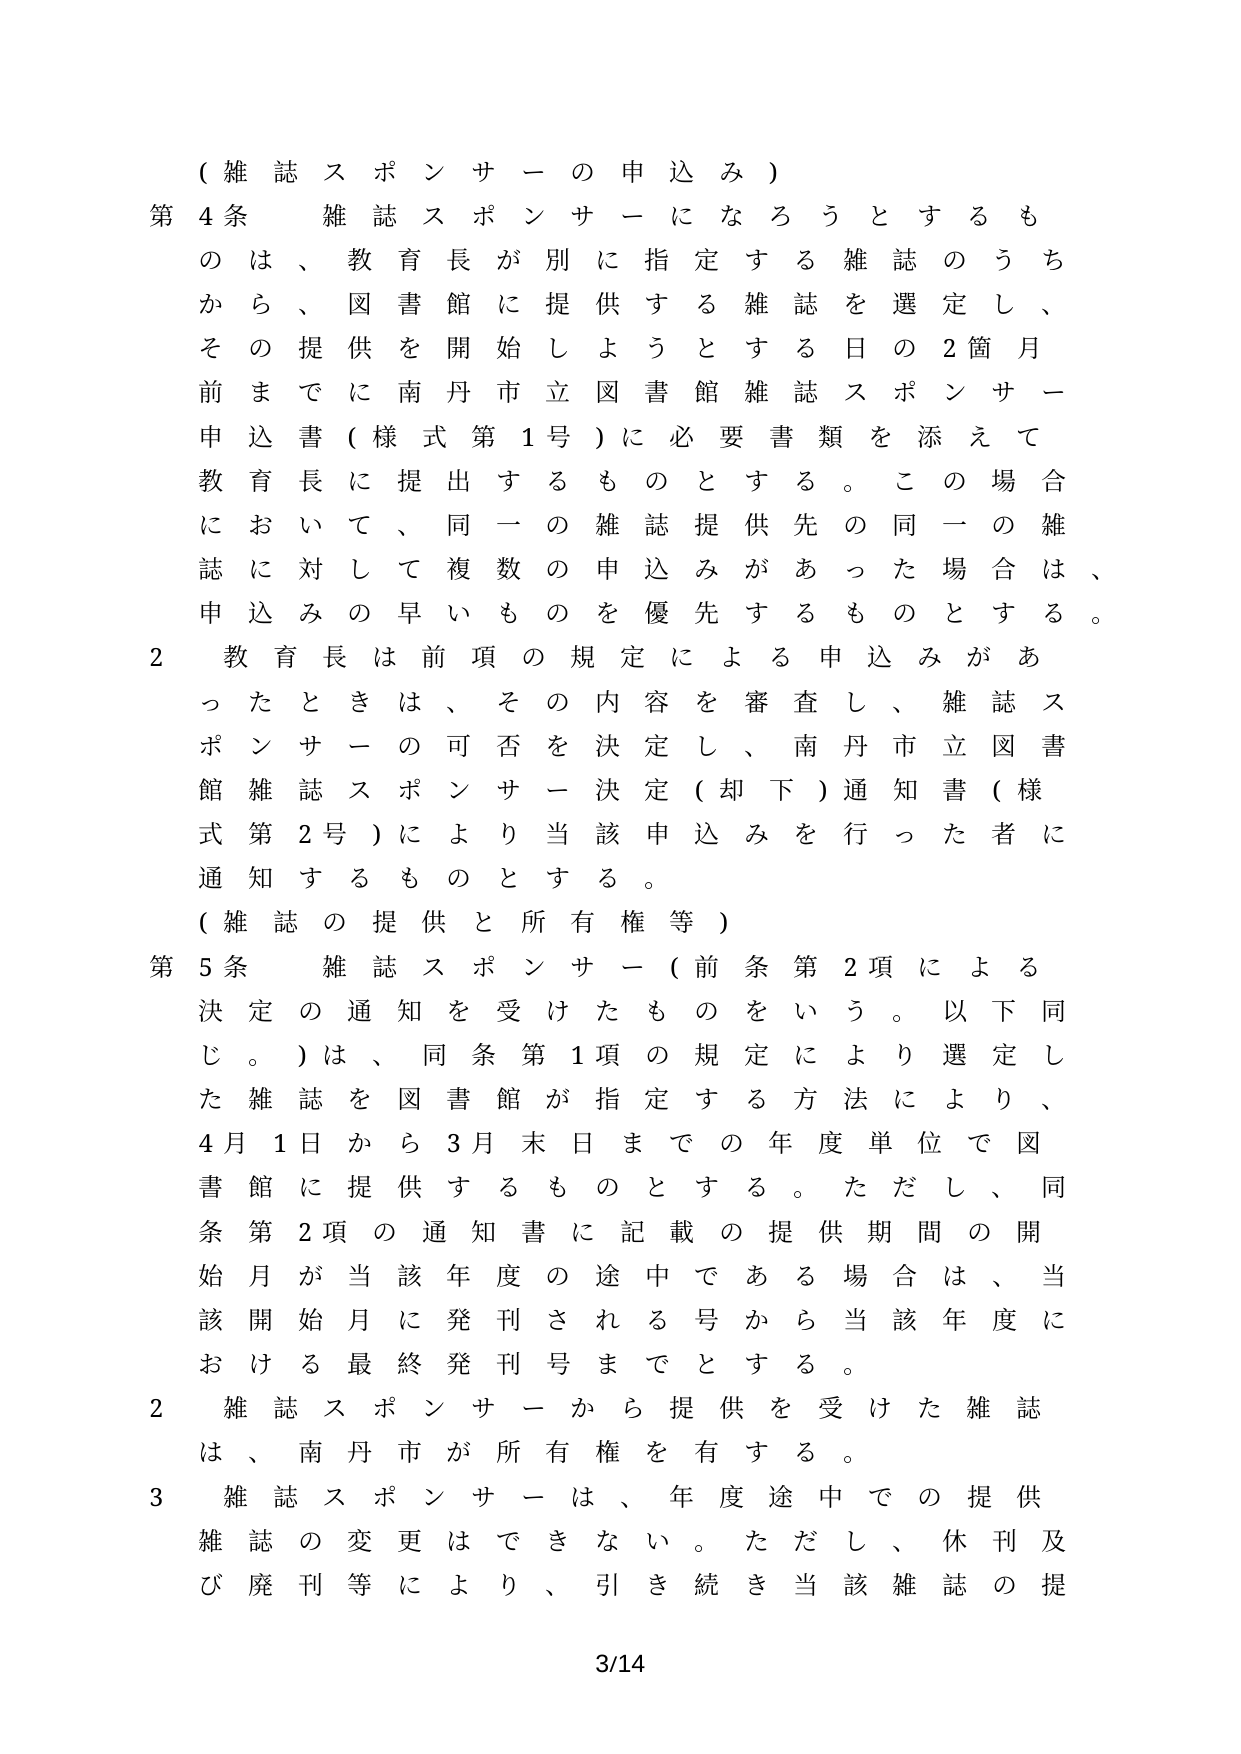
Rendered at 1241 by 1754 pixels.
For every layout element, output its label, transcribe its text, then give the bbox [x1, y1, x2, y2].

text 2 雑誌スポンサーから提供を受けた雑誌は、南丹市が所有権を有する。 [149, 1385, 1091, 1473]
text 第5条 雑誌スポンサー(前条第2項による決定の通知を受けたものをいう。以下同じ。)は、同条第1項の規定により選定した雑誌を図書館が指定する方法により、4月1日から3月末日までの年度単位で図書館に提供するものとする。ただし、同条第2項の通知書に記載の提供期間の開始月が当該年度の途中である場合は、当該開始月に発刊される号から当該年度における最終発刊号までとする。 [149, 943, 1091, 1385]
text (雑誌の提供と所有権等) [174, 899, 1091, 943]
text (雑誌スポンサーの申込み) [174, 148, 1091, 192]
text 2 教育長は前項の規定による申込みがあったときは、その内容を審査し、雑誌スポンサーの可否を決定し、南丹市立図書館雑誌スポンサー決定(却下)通知書(様式第2号)により当該申込みを行った者に通知するものとする。 [149, 634, 1091, 899]
text 第4条 雑誌スポンサーになろうとするものは、教育長が別に指定する雑誌のうちから、図書館に提供する雑誌を選定し、その提供を開始しようとする日の2箇月前までに南丹市立図書館雑誌スポンサー申込書(様式第1号)に必要書類を添えて教育長に提出するものとする。この場合において、同一の雑誌提供先の同一の雑誌に対して複数の申込みがあった場合は、申込みの早いものを優先するものとする。 [149, 192, 1091, 634]
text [149, 1473, 1091, 1606]
